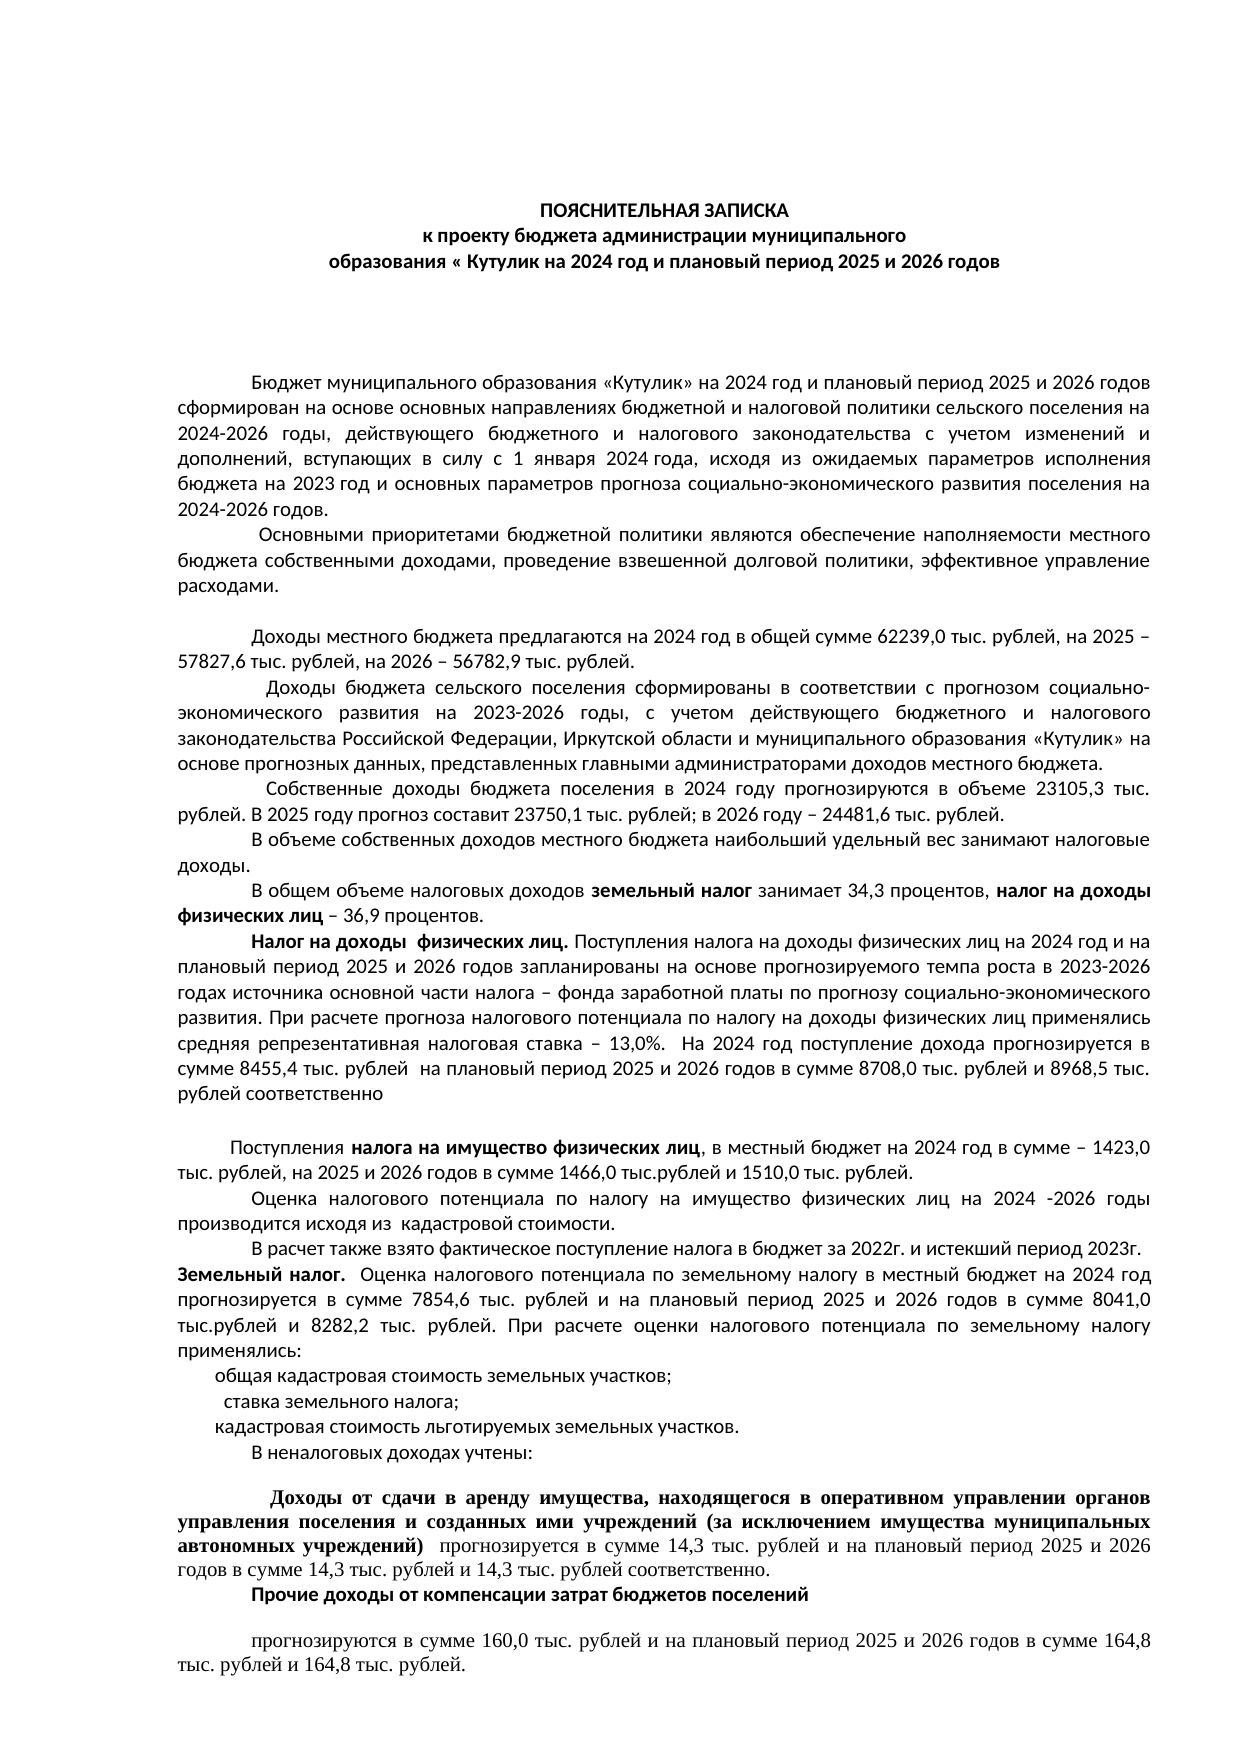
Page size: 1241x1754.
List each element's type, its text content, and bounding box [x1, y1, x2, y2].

text Доходы от сдачи в аренду имущества, находящегося в оперативном управлении органов управления поселения и созданных ими учреждений (за исключением имущества муниципальных автономных учреждений) прогнозируется в сумме 14,3 тыс. рублей и на плановый период 2025 и 2026 годов в сумме 14,3 тыс. рублей и 14,3 тыс. рублей соответственно. [177, 1485, 1152, 1581]
text Земельный налог. Оценка налогового потенциала по земельному налогу в местный бюджет на 2024 год прогнозируется в сумме 7854,6 тыс. рублей и на плановый период 2025 и 2026 годов в сумме 8041,0 тыс.рублей и 8282,2 тыс. рублей. При расчете оценки налогового потенциала по земельному налогу применялись: [177, 1261, 1152, 1363]
text Основными приоритетами бюджетной политики являются обеспечение наполняемости местного бюджета собственными доходами, проведение взвешенной долговой политики, эффективное управление расходами. [177, 521, 1152, 598]
text ПОЯСНИТЕЛЬНАЯ ЗАПИСКА [177, 197, 1152, 222]
text образования « Кутулик на 2024 год и плановый период 2025 и 2026 годов [177, 248, 1152, 273]
text Поступления налога на имущество физических лиц, в местный бюджет на 2024 год в сумме – 1423,0 тыс. рублей, на 2025 и 2026 годов в сумме 1466,0 тыс.рублей и 1510,0 тыс. рублей. [177, 1134, 1152, 1185]
text Доходы местного бюджета предлагаются на 2024 год в общей сумме 62239,0 тыс. рублей, на 2025 – 57827,6 тыс. рублей, на 2026 – 56782,9 тыс. рублей. [177, 623, 1152, 674]
text прогнозируются в сумме 160,0 тыс. рублей и на плановый период 2025 и 2026 годов в сумме 164,8 тыс. рублей и 164,8 тыс. рублей. [177, 1628, 1152, 1676]
text кадастровая стоимость льготируемых земельных участков. [177, 1413, 1152, 1439]
text Оценка налогового потенциала по налогу на имущество физических лиц на 2024 -2026 годы производится исходя из кадастровой стоимости. [177, 1185, 1152, 1236]
text В неналоговых доходах учтены: [177, 1439, 1152, 1464]
text В расчет также взято фактическое поступление налога в бюджет за 2022г. и истекший период 2023г. [177, 1236, 1152, 1261]
text ставка земельного налога; [177, 1388, 1152, 1413]
text В общем объеме налоговых доходов земельный налог занимает 34,3 процентов, налог на доходы физических лиц – 36,9 процентов. [177, 877, 1152, 928]
text Доходы бюджета сельского поселения сформированы в соответствии с прогнозом социально-экономического развития на 2023-2026 годы, с учетом действующего бюджетного и налогового законодательства Российской Федерации, Иркутской области и муниципального образования «Кутулик» на основе прогнозных данных, представленных главными администраторами доходов местного бюджета. [177, 674, 1152, 776]
text В объеме собственных доходов местного бюджета наибольший удельный вес занимают налоговые доходы. [177, 826, 1152, 877]
text Прочие доходы от компенсации затрат бюджетов поселений [177, 1581, 1152, 1607]
text общая кадастровая стоимость земельных участков; [177, 1363, 1152, 1388]
text Налог на доходы физических лиц. Поступления налога на доходы физических лиц на 2024 год и на плановый период 2025 и 2026 годов запланированы на основе прогнозируемого темпа роста в 2023-2026 годах источника основной части налога – фонда заработной платы по прогнозу социально-экономического развития. При расчете прогноза налогового потенциала по налогу на доходы физических лиц применялись средняя репрезентативная налоговая ставка – 13,0%. На 2024 год поступление дохода прогнозируется в сумме 8455,4 тыс. рублей на плановый период 2025 и 2026 годов в сумме 8708,0 тыс. рублей и 8968,5 тыс. рублей соответственно [177, 928, 1152, 1106]
text к проекту бюджета администрации муниципального [177, 222, 1152, 248]
text Бюджет муниципального образования «Кутулик» на 2024 год и плановый период 2025 и 2026 годов сформирован на основе основных направлениях бюджетной и налоговой политики сельского поселения на 2024-2026 годы, действующего бюджетного и налогового законодательства с учетом изменений и дополнений, вступающих в силу с 1 января 2024 года, исходя из ожидаемых параметров исполнения бюджета на 2023 год и основных параметров прогноза социально-экономического развития поселения на 2024-2026 годов. [177, 369, 1152, 521]
text Собственные доходы бюджета поселения в 2024 году прогнозируются в объеме 23105,3 тыс. рублей. В 2025 году прогноз составит 23750,1 тыс. рублей; в 2026 году – 24481,6 тыс. рублей. [177, 776, 1152, 826]
